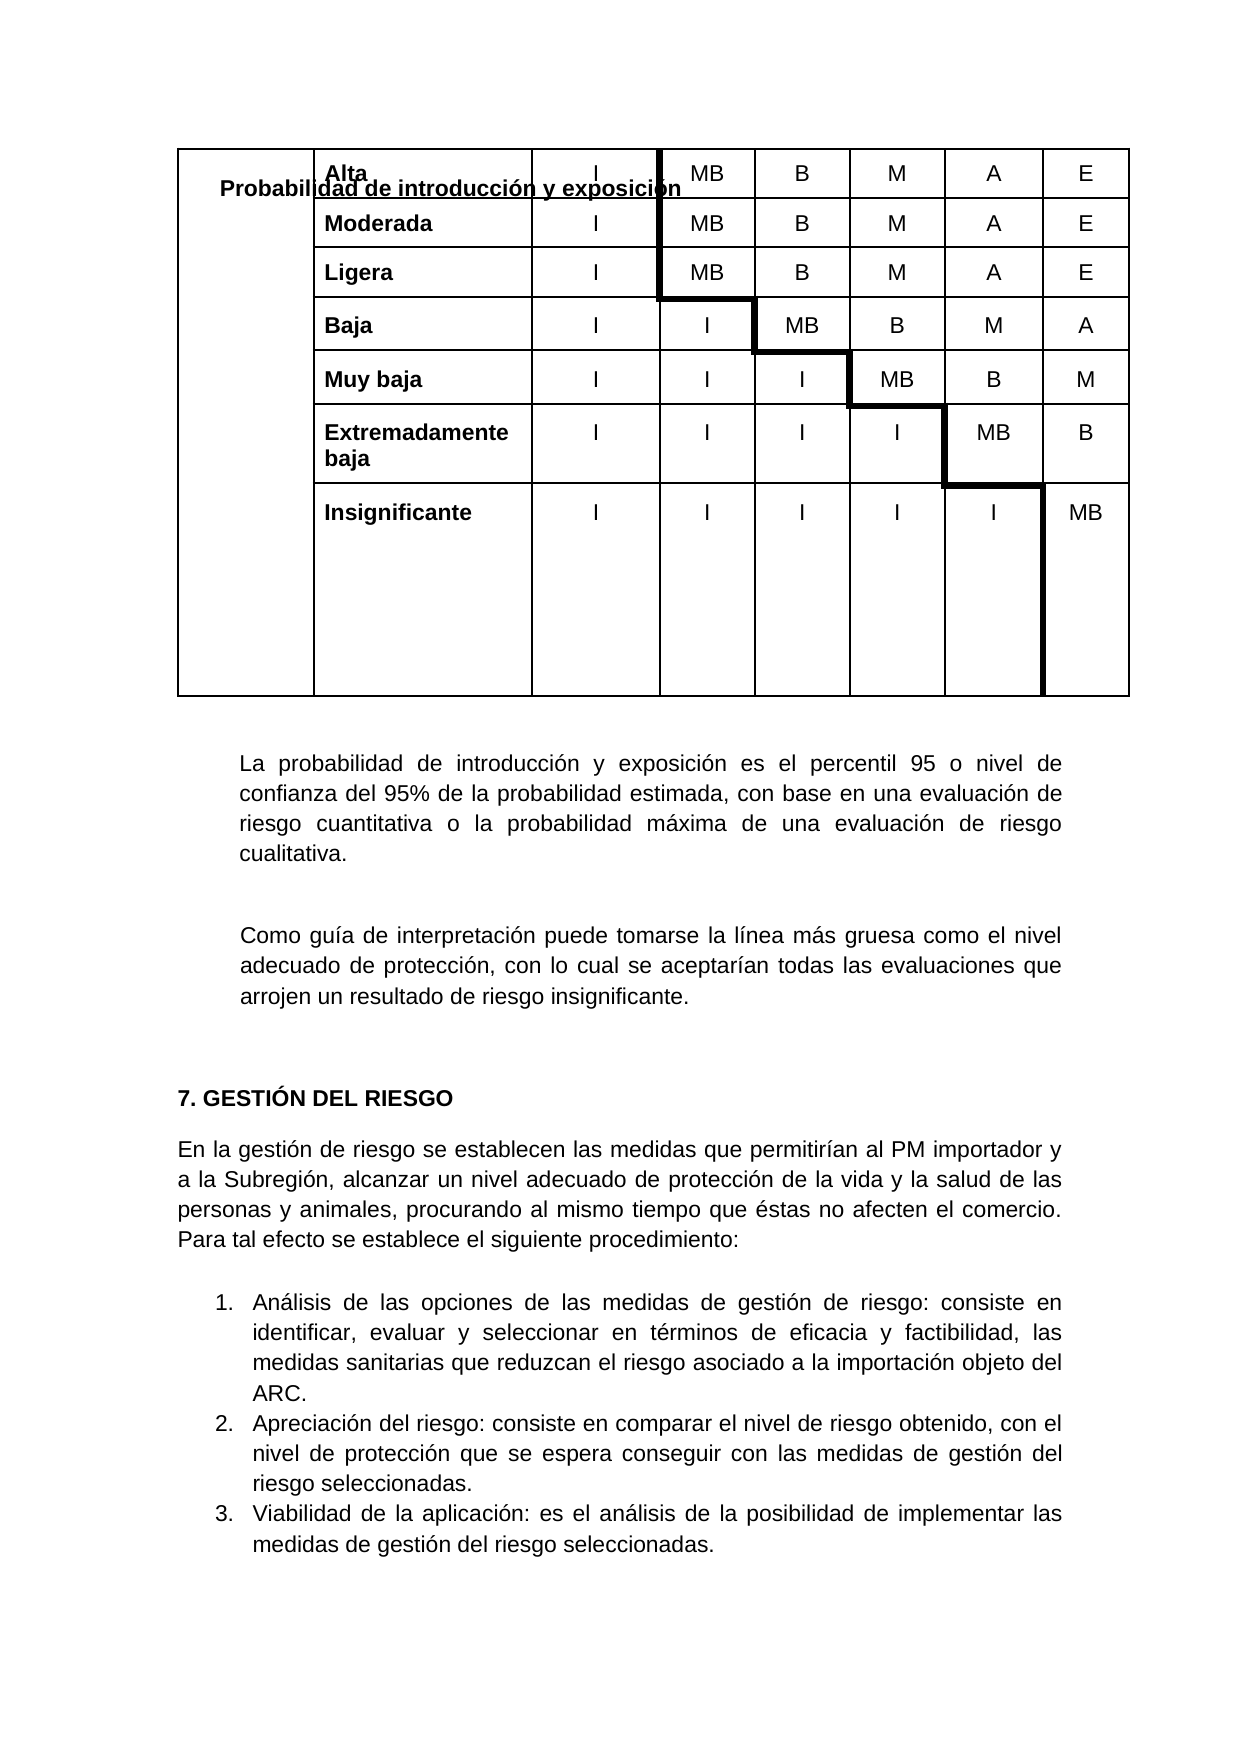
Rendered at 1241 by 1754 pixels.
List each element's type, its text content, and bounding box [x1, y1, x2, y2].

text En la gestión de riesgo se establecen las medidas que permitirían al PM importador y a la Subregión, alcanzar un nivel adecuado de protección de la vida y la salud de las personas y animales, procurando al mismo tiempo que éstas no afecten el comercio. Para tal efecto se establece el siguiente procedimiento: [177, 1136, 1063, 1253]
table_cell I [661, 351, 754, 402]
table_cell MB [948, 405, 1042, 482]
table_cell M [1044, 351, 1128, 402]
table_cell B [756, 248, 849, 296]
list Viabilidad de la aplicación: es el análisis de la posibilidad de implementar las medidas de gestión del riesgo seleccionadas. [215, 1500, 1063, 1557]
table_cell E [1044, 248, 1128, 296]
table_cell I [756, 355, 846, 402]
table_cell Muy baja [315, 351, 531, 402]
table_cell A [946, 150, 1042, 197]
table_cell M [851, 248, 944, 296]
table_cell I [661, 302, 751, 349]
list Análisis de las opciones de las medidas de gestión de riesgo: consiste en identificar, evaluar y seleccionar en términos de eficacia y factibilidad, las medidas sanitarias que reduzcan el riesgo asociado a la importación objeto del ARC. [215, 1289, 1063, 1406]
table_cell B [756, 199, 849, 246]
table_cell I [533, 298, 659, 349]
table_cell Moderada [315, 199, 531, 246]
table_cell B [851, 298, 944, 349]
table_cell I [533, 150, 656, 197]
table_cell Extremadamente baja [315, 405, 531, 482]
text Como guía de interpretación puede tomarse la línea más gruesa como el nivel adecuado de protección, con lo cual se aceptarían todas las evaluaciones que arrojen un resultado de riesgo insignificante. [240, 922, 1063, 1009]
table_cell MB [853, 351, 944, 402]
table_cell A [946, 248, 1042, 296]
table_cell I [661, 484, 754, 694]
text La probabilidad de introducción y exposición es el percentil 95 o nivel de confianza del 95% de la probabilidad estimada, con base en una evaluación de riesgo cuantitativa o la probabilidad máxima de una evaluación de riesgo cualitativa. [239, 750, 1063, 867]
table_cell B [946, 351, 1042, 402]
table_cell I [756, 484, 849, 694]
table_cell B [1044, 405, 1128, 482]
table_cell I [533, 484, 659, 694]
table_cell M [851, 150, 944, 197]
table_cell M [851, 199, 944, 246]
table_cell M [946, 298, 1042, 349]
table_cell E [1044, 150, 1128, 197]
table_cell I [661, 405, 754, 482]
table_cell I [533, 199, 656, 246]
table_cell I [756, 405, 849, 482]
table_cell Insignificante [315, 484, 531, 694]
table_cell I [946, 489, 1040, 694]
table_cell A [1044, 298, 1128, 349]
list Apreciación del riesgo: consiste en comparar el nivel de riesgo obtenido, con el nivel de protección que se espera conseguir con las medidas de gestión del riesgo seleccionadas. [215, 1410, 1063, 1496]
table_cell A [946, 199, 1042, 246]
table_cell I [533, 248, 656, 296]
table_cell MB [663, 150, 754, 197]
table_cell MB [663, 199, 754, 246]
table_cell Alta [315, 150, 531, 197]
table_cell Ligera [315, 248, 531, 296]
table_cell I [533, 351, 659, 402]
text 7. GESTIÓN DEL RIESGO [177, 1085, 1063, 1111]
table_cell [179, 150, 313, 694]
table_cell I [533, 405, 659, 482]
table_cell Baja [315, 298, 531, 349]
table_cell I [851, 484, 944, 694]
table_cell MB [663, 248, 754, 296]
table_cell MB [758, 298, 849, 349]
table_cell MB [1046, 484, 1128, 694]
table_cell B [756, 150, 849, 197]
table_cell I [851, 409, 941, 482]
table_cell E [1044, 199, 1128, 246]
